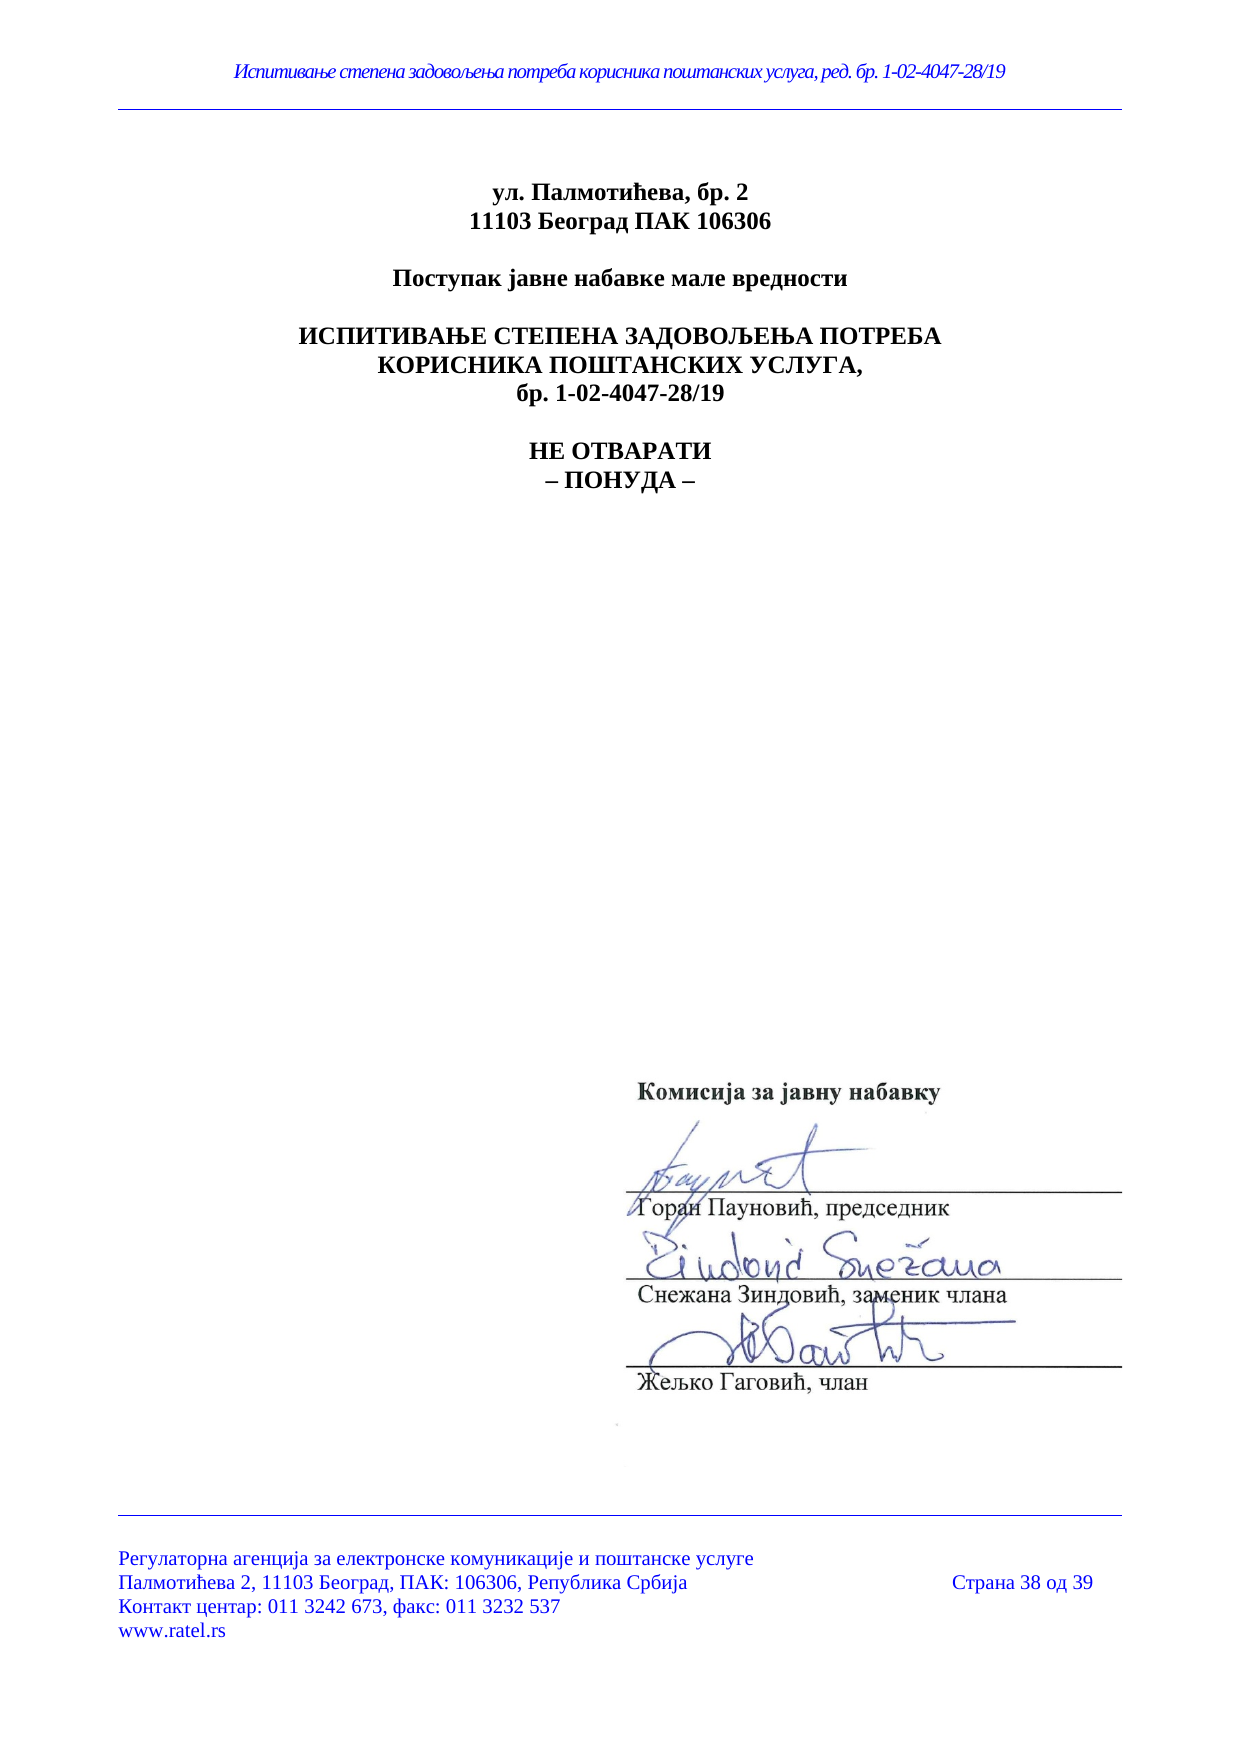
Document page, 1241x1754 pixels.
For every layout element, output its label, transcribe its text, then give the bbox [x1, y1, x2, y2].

text 11103 Београд ПАК 106306 [118, 206, 1122, 235]
picture [601, 1039, 1123, 1467]
text ул. Палмотићева, бр. 2 [118, 177, 1122, 206]
text ИСПИТИВАЊЕ СТЕПЕНА ЗАДОВОЉЕЊА ПОТРЕБА [118, 321, 1122, 350]
text КОРИСНИКА ПОШТАНСКИХ УСЛУГА, [118, 350, 1122, 378]
text НЕ ОТВАРАТИ [118, 436, 1122, 465]
text бр. 1-02-4047-28/19 [118, 378, 1122, 407]
text – ПОНУДА – [118, 465, 1122, 493]
text Поступак јавне набавке мале вредности [118, 263, 1122, 292]
